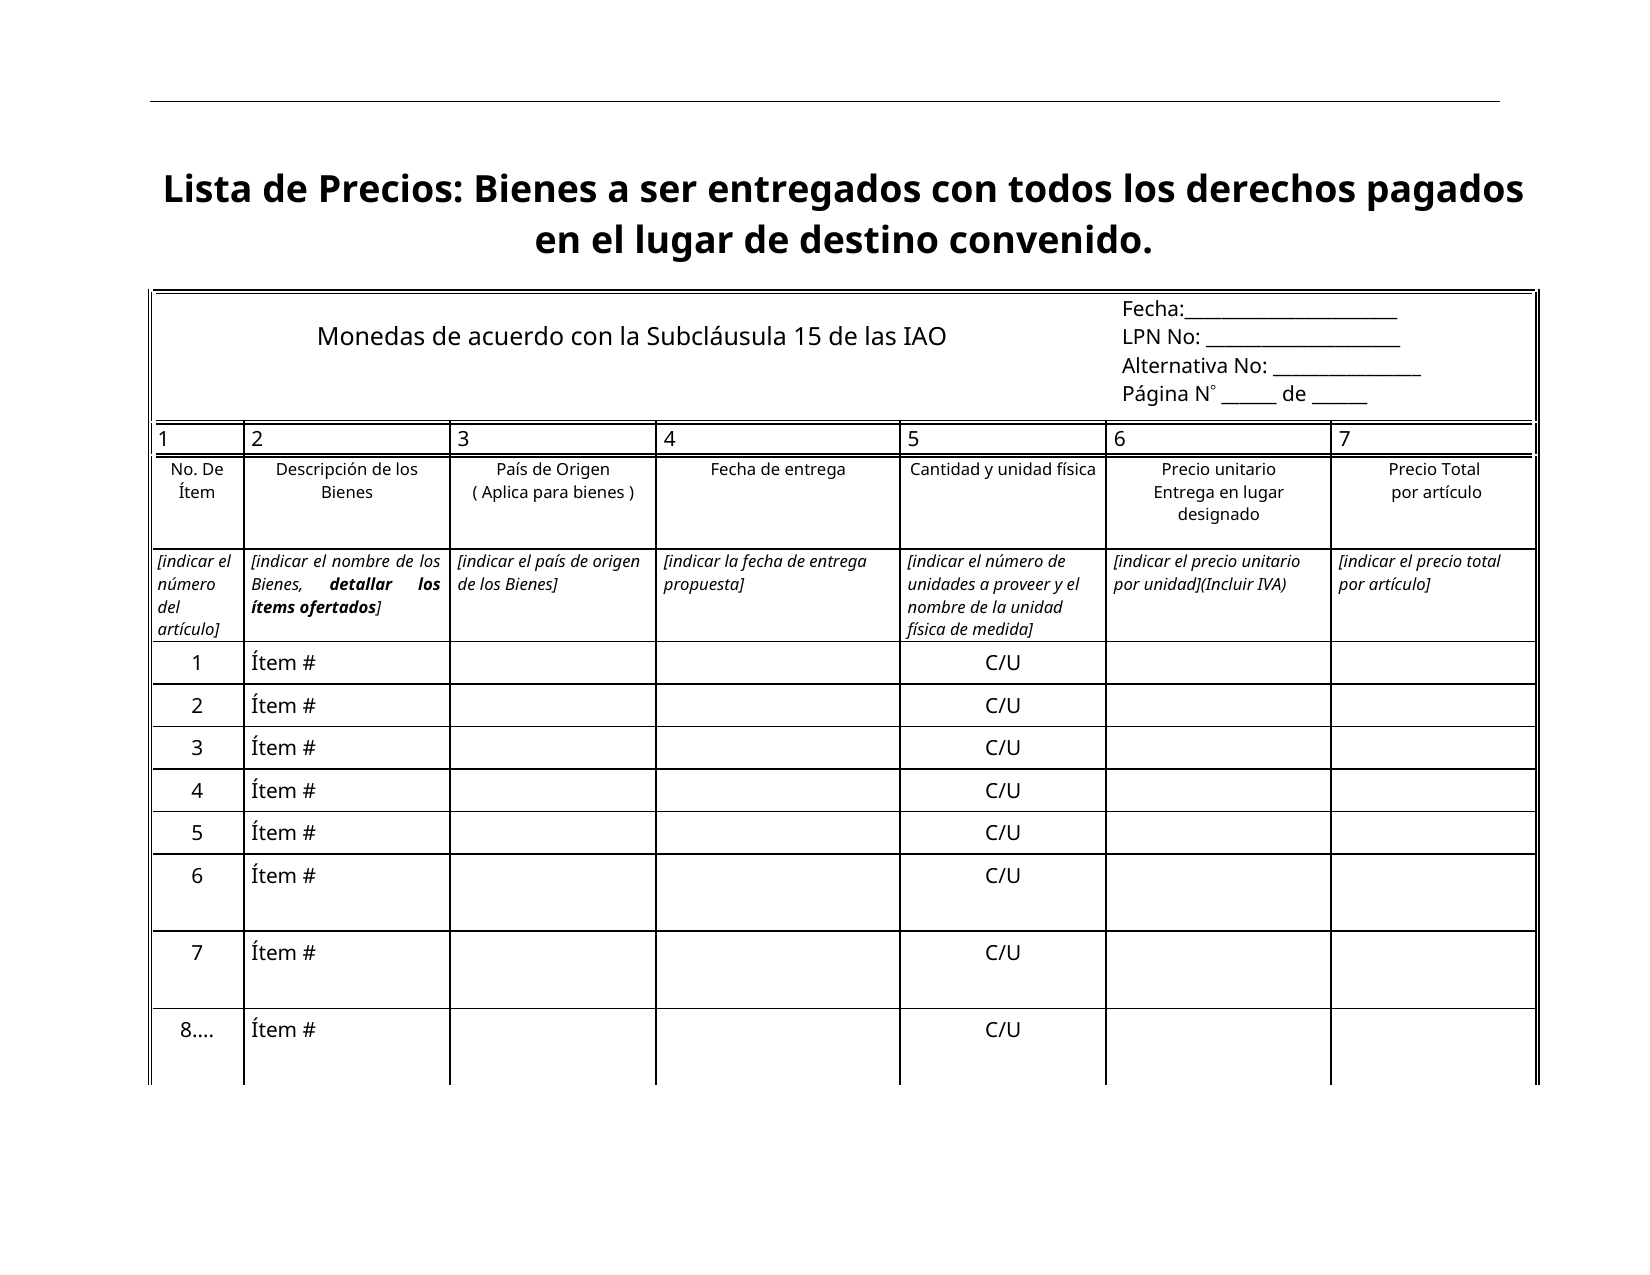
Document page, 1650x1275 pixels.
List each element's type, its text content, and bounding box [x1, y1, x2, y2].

table_cell [451, 727, 655, 768]
table_cell 7 [152, 931, 243, 1008]
table_cell [indicar el nombre de los Bienes, detallar los ítems ofertados] [245, 550, 449, 641]
table_cell C/U [901, 685, 1105, 726]
table_cell C/U [901, 1009, 1105, 1085]
table_cell [1107, 685, 1330, 726]
table_cell [indicar el país de origen de los Bienes] [451, 550, 655, 641]
table_cell [1107, 1009, 1330, 1085]
table_cell [indicar el precio unitario por unidad](Incluir IVA) [1107, 550, 1330, 641]
table_cell [1332, 770, 1535, 811]
table_cell [1107, 770, 1330, 811]
table_cell [1332, 812, 1535, 853]
table_cell Ítem # [245, 812, 449, 853]
table_cell Monedas de acuerdo con la Subcláusula 15 de las IAO [150, 289, 1114, 420]
table_cell 5 [901, 425, 1105, 453]
table_cell [indicar el número del artículo] [152, 549, 243, 641]
table_cell [451, 770, 655, 811]
table_cell C/U [901, 770, 1105, 811]
table_header Lista de Precios: Bienes a ser entregados con todos los derechos pagados en el lugar de destino convenido. [150, 150, 1537, 289]
table_cell 4 [152, 769, 243, 811]
table_cell 4 [657, 425, 899, 453]
table_cell Ítem # [245, 1009, 449, 1085]
table_cell Descripción de los Bienes [245, 458, 449, 548]
table_cell [1107, 932, 1330, 1008]
table_cell 1 [150, 420, 243, 453]
table_cell [451, 685, 655, 726]
table_cell [451, 812, 655, 853]
table_cell Precio Total por artículo [1332, 453, 1537, 548]
table_cell [657, 932, 899, 1008]
table_cell [451, 1009, 655, 1085]
table_cell [indicar la fecha de entrega propuesta] [657, 550, 899, 641]
table_cell País de Origen ( Aplica para bienes ) [451, 458, 655, 548]
table_cell 7 [1332, 420, 1537, 453]
table_cell 5 [152, 812, 243, 853]
table_cell Ítem # [245, 770, 449, 811]
table_cell [1107, 642, 1330, 683]
table_cell [657, 770, 899, 811]
table_cell Ítem # [245, 932, 449, 1008]
table_cell 2 [245, 425, 449, 453]
table_cell 3 [451, 425, 655, 453]
table_cell [1332, 1009, 1535, 1085]
table_cell 3 [152, 727, 243, 768]
table_cell 6 [152, 854, 243, 930]
table_cell 1 [152, 642, 243, 683]
table_cell Ítem # [245, 685, 449, 726]
table_cell [1332, 642, 1535, 683]
table_cell Ítem # [245, 727, 449, 768]
table_cell Fecha:_______________________ LPN No: _____________________ Alternativa No: ________________ Página N ______ de ______ [1114, 289, 1537, 420]
table_cell 6 [1107, 425, 1330, 453]
table_cell [657, 727, 899, 768]
table_cell [indicar el precio total por artículo] [1332, 550, 1535, 641]
table_cell [1107, 812, 1330, 853]
table_cell C/U [901, 855, 1105, 930]
table_cell [1107, 727, 1330, 768]
table_cell [657, 812, 899, 853]
table_cell [451, 932, 655, 1008]
table_cell [1332, 727, 1535, 768]
table_cell No. De Ítem [150, 453, 243, 548]
table_cell Precio unitario Entrega en lugar designado [1107, 458, 1330, 548]
table_cell [451, 855, 655, 930]
table_cell 2 [152, 684, 243, 726]
table_cell Fecha de entrega [657, 458, 899, 548]
table_cell [657, 642, 899, 683]
table_cell [1332, 685, 1535, 726]
table_cell [1332, 855, 1535, 930]
table_cell Ítem # [245, 642, 449, 683]
table_cell [indicar el número de unidades a proveer y el nombre de la unidad física de medida] [901, 550, 1105, 641]
table_cell [1332, 932, 1535, 1008]
table_cell Ítem # [245, 855, 449, 930]
table_cell [451, 642, 655, 683]
table_cell [1107, 855, 1330, 930]
table_cell C/U [901, 932, 1105, 1008]
table_cell 8…. [152, 1009, 243, 1085]
table_cell [657, 685, 899, 726]
table_cell Cantidad y unidad física [901, 458, 1105, 548]
table_cell C/U [901, 642, 1105, 683]
table_cell C/U [901, 727, 1105, 768]
table_cell [657, 855, 899, 930]
table_cell [657, 1009, 899, 1085]
table_cell C/U [901, 812, 1105, 853]
